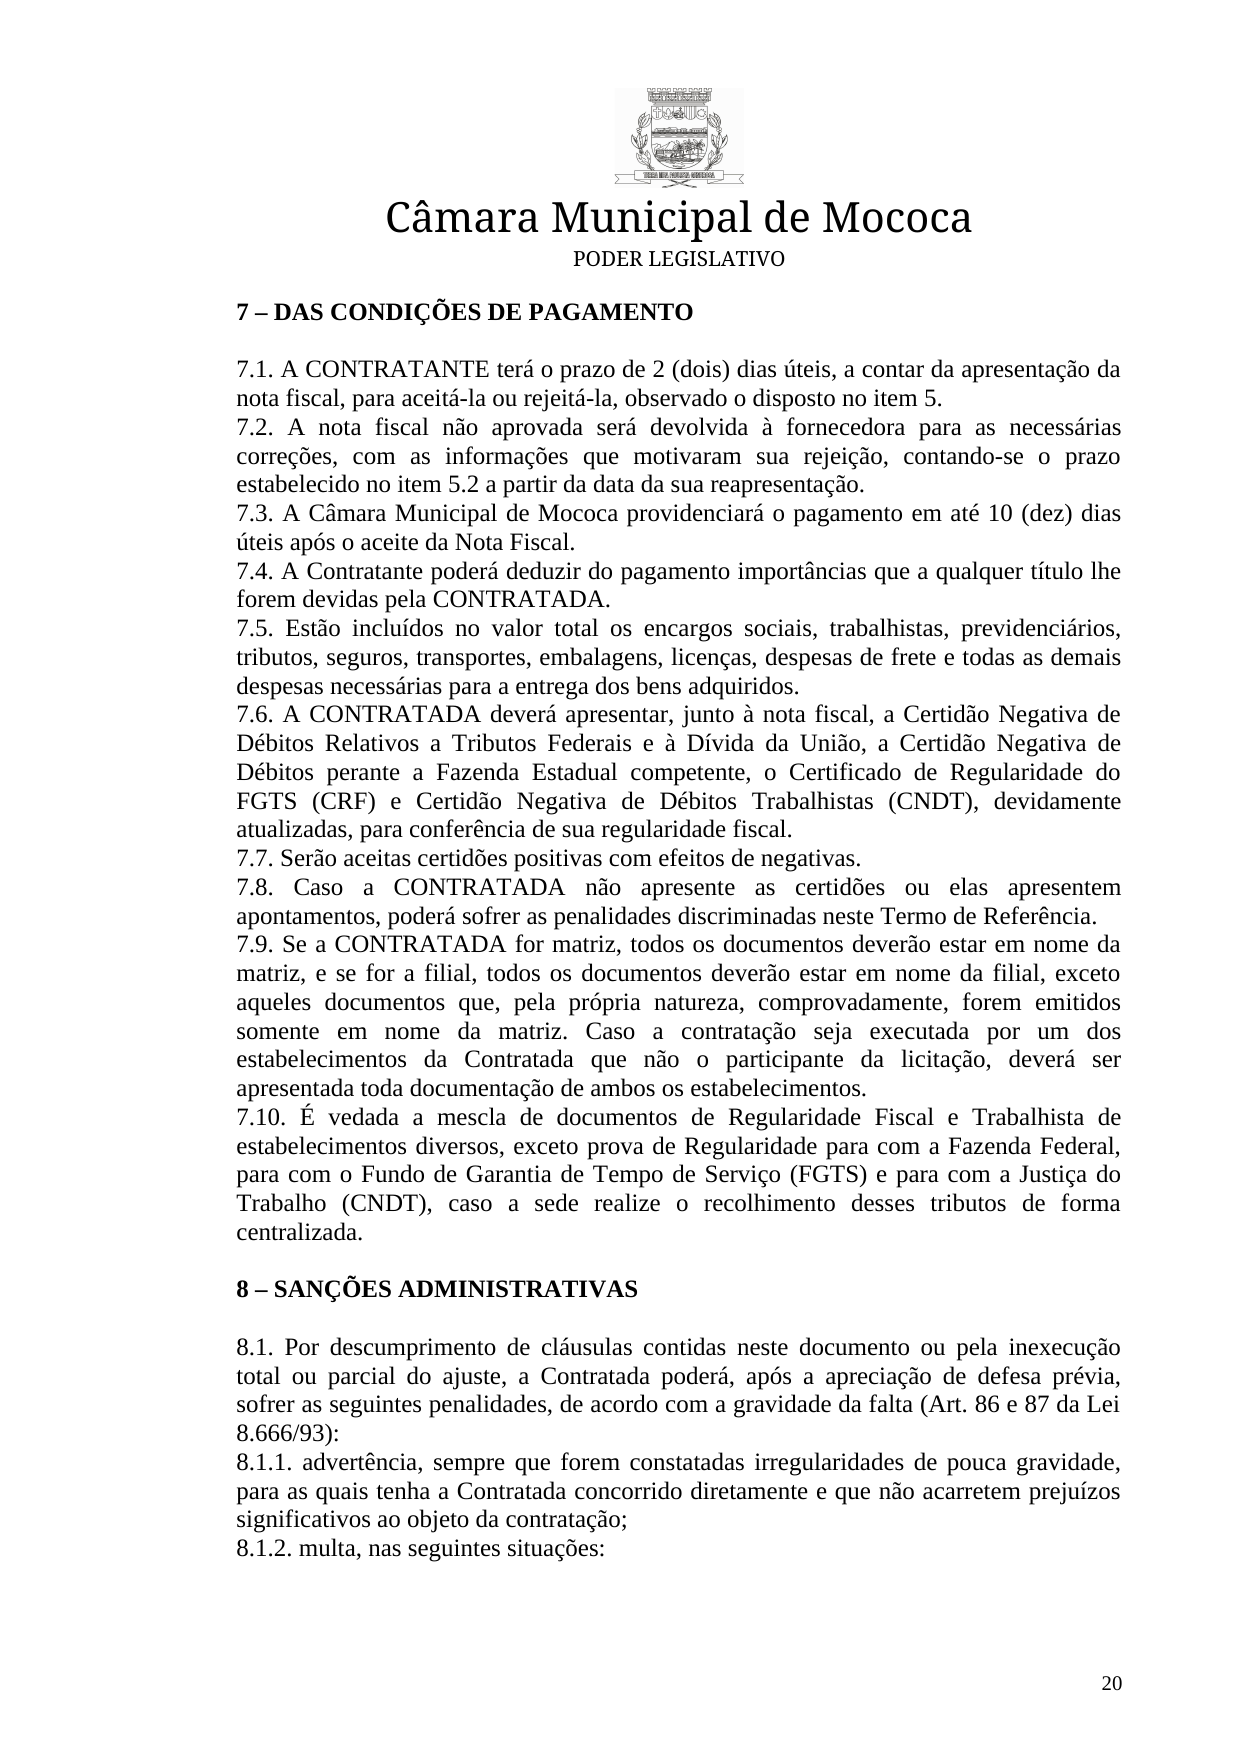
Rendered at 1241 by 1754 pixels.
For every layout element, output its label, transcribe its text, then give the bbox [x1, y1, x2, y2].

text 7.5. Estão incluídos no valor total os encargos sociais, trabalhistas, previdenciários, tributos, seguros, transportes, embalagens, licenças, despesas de frete e todas as demais despesas necessárias para a entrega dos bens adquiridos. [236, 613, 1122, 699]
text 8.1.1. advertência, sempre que forem constatadas irregularidades de pouca gravidade, para as quais tenha a Contratada concorrido diretamente e que não acarretem prejuízos significativos ao objeto da contratação; [236, 1447, 1122, 1533]
text 7 – DAS CONDIÇÕES DE PAGAMENTO [236, 297, 1122, 326]
text 8 – SANÇÕES ADMINISTRATIVAS [236, 1274, 1122, 1303]
text 7.9. Se a CONTRATADA for matriz, todos os documentos deverão estar em nome da matriz, e se for a filial, todos os documentos deverão estar em nome da filial, exceto aqueles documentos que, pela própria natureza, comprovadamente, forem emitidos somente em nome da matriz. Caso a contratação seja executada por um dos estabelecimentos da Contratada que não o participante da licitação, deverá ser apresentada toda documentação de ambos os estabelecimentos. [236, 929, 1122, 1102]
text 7.10. É vedada a mescla de documentos de Regularidade Fiscal e Trabalhista de estabelecimentos diversos, exceto prova de Regularidade para com a Fazenda Federal, para com o Fundo de Garantia de Tempo de Serviço (FGTS) e para com a Justiça do Trabalho (CNDT), caso a sede realize o recolhimento desses tributos de forma centralizada. [236, 1102, 1122, 1246]
text 7.3. A Câmara Municipal de Mococa providenciará o pagamento em até 10 (dez) dias úteis após o aceite da Nota Fiscal. [236, 498, 1122, 556]
text 7.6. A CONTRATADA deverá apresentar, junto à nota fiscal, a Certidão Negativa de Débitos Relativos a Tributos Federais e à Dívida da União, a Certidão Negativa de Débitos perante a Fazenda Estadual competente, o Certificado de Regularidade do FGTS (CRF) e Certidão Negativa de Débitos Trabalhistas (CNDT), devidamente atualizadas, para conferência de sua regularidade fiscal. [236, 699, 1122, 843]
text 7.8. Caso a CONTRATADA não apresente as certidões ou elas apresentem apontamentos, poderá sofrer as penalidades discriminadas neste Termo de Referência. [236, 872, 1122, 929]
text 8.1.2. multa, nas seguintes situações: [236, 1533, 1122, 1562]
text 8.1. Por descumprimento de cláusulas contidas neste documento ou pela inexecução total ou parcial do ajuste, a Contratada poderá, após a apreciação de defesa prévia, sofrer as seguintes penalidades, de acordo com a gravidade da falta (Art. 86 e 87 da Lei 8.666/93): [236, 1332, 1122, 1447]
picture [614, 88, 744, 188]
text 7.7. Serão aceitas certidões positivas com efeitos de negativas. [236, 843, 1122, 872]
text 7.2. A nota fiscal não aprovada será devolvida à fornecedora para as necessárias correções, com as informações que motivaram sua rejeição, contando-se o prazo estabelecido no item 5.2 a partir da data da sua reapresentação. [236, 412, 1122, 498]
text 7.1. A CONTRATANTE terá o prazo de 2 (dois) dias úteis, a contar da apresentação da nota fiscal, para aceitá-la ou rejeitá-la, observado o disposto no item 5. [236, 354, 1122, 412]
text 7.4. A Contratante poderá deduzir do pagamento importâncias que a qualquer título lhe forem devidas pela CONTRATADA. [236, 556, 1122, 613]
